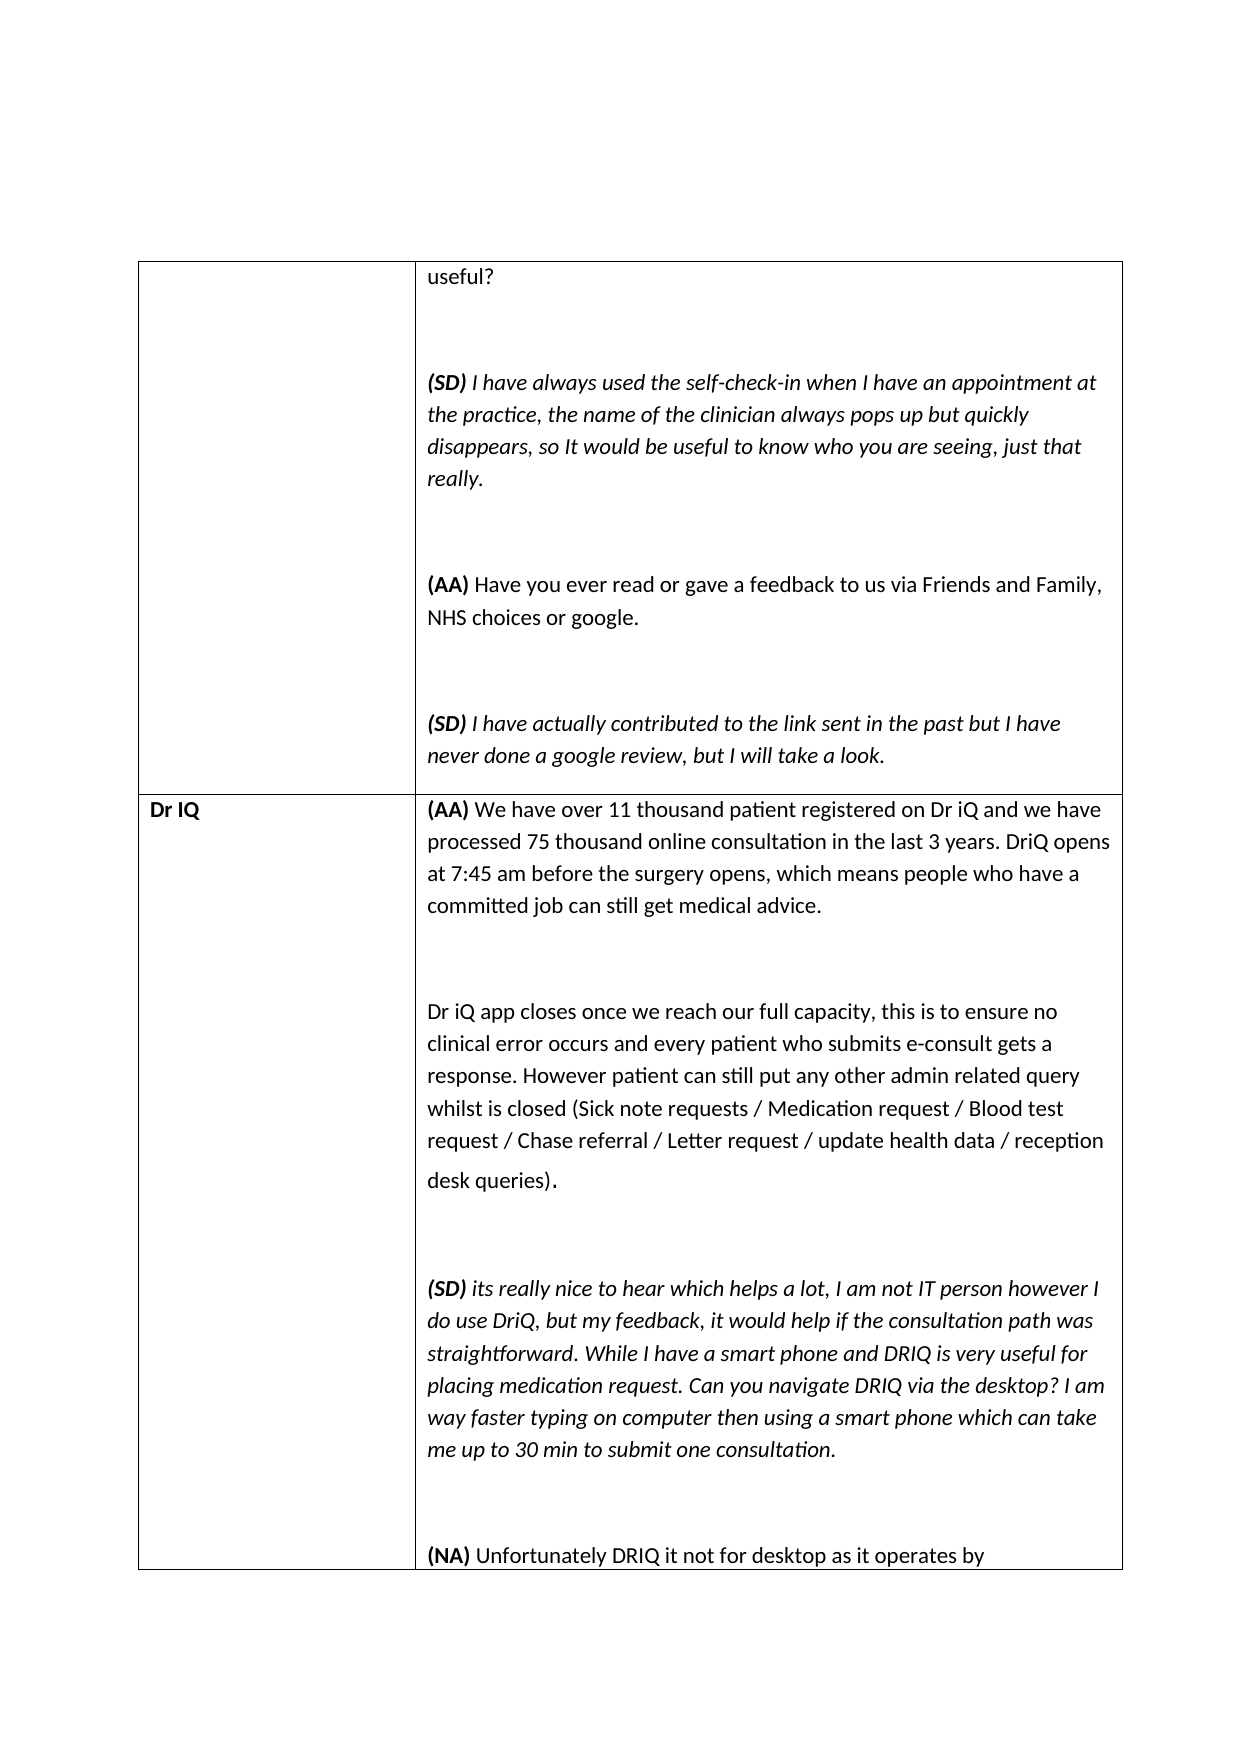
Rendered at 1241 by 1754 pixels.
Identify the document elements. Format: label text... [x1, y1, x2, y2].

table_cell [416, 262, 1122, 794]
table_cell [416, 795, 1122, 1569]
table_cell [139, 262, 415, 794]
table_cell Dr IQ [139, 795, 415, 1569]
